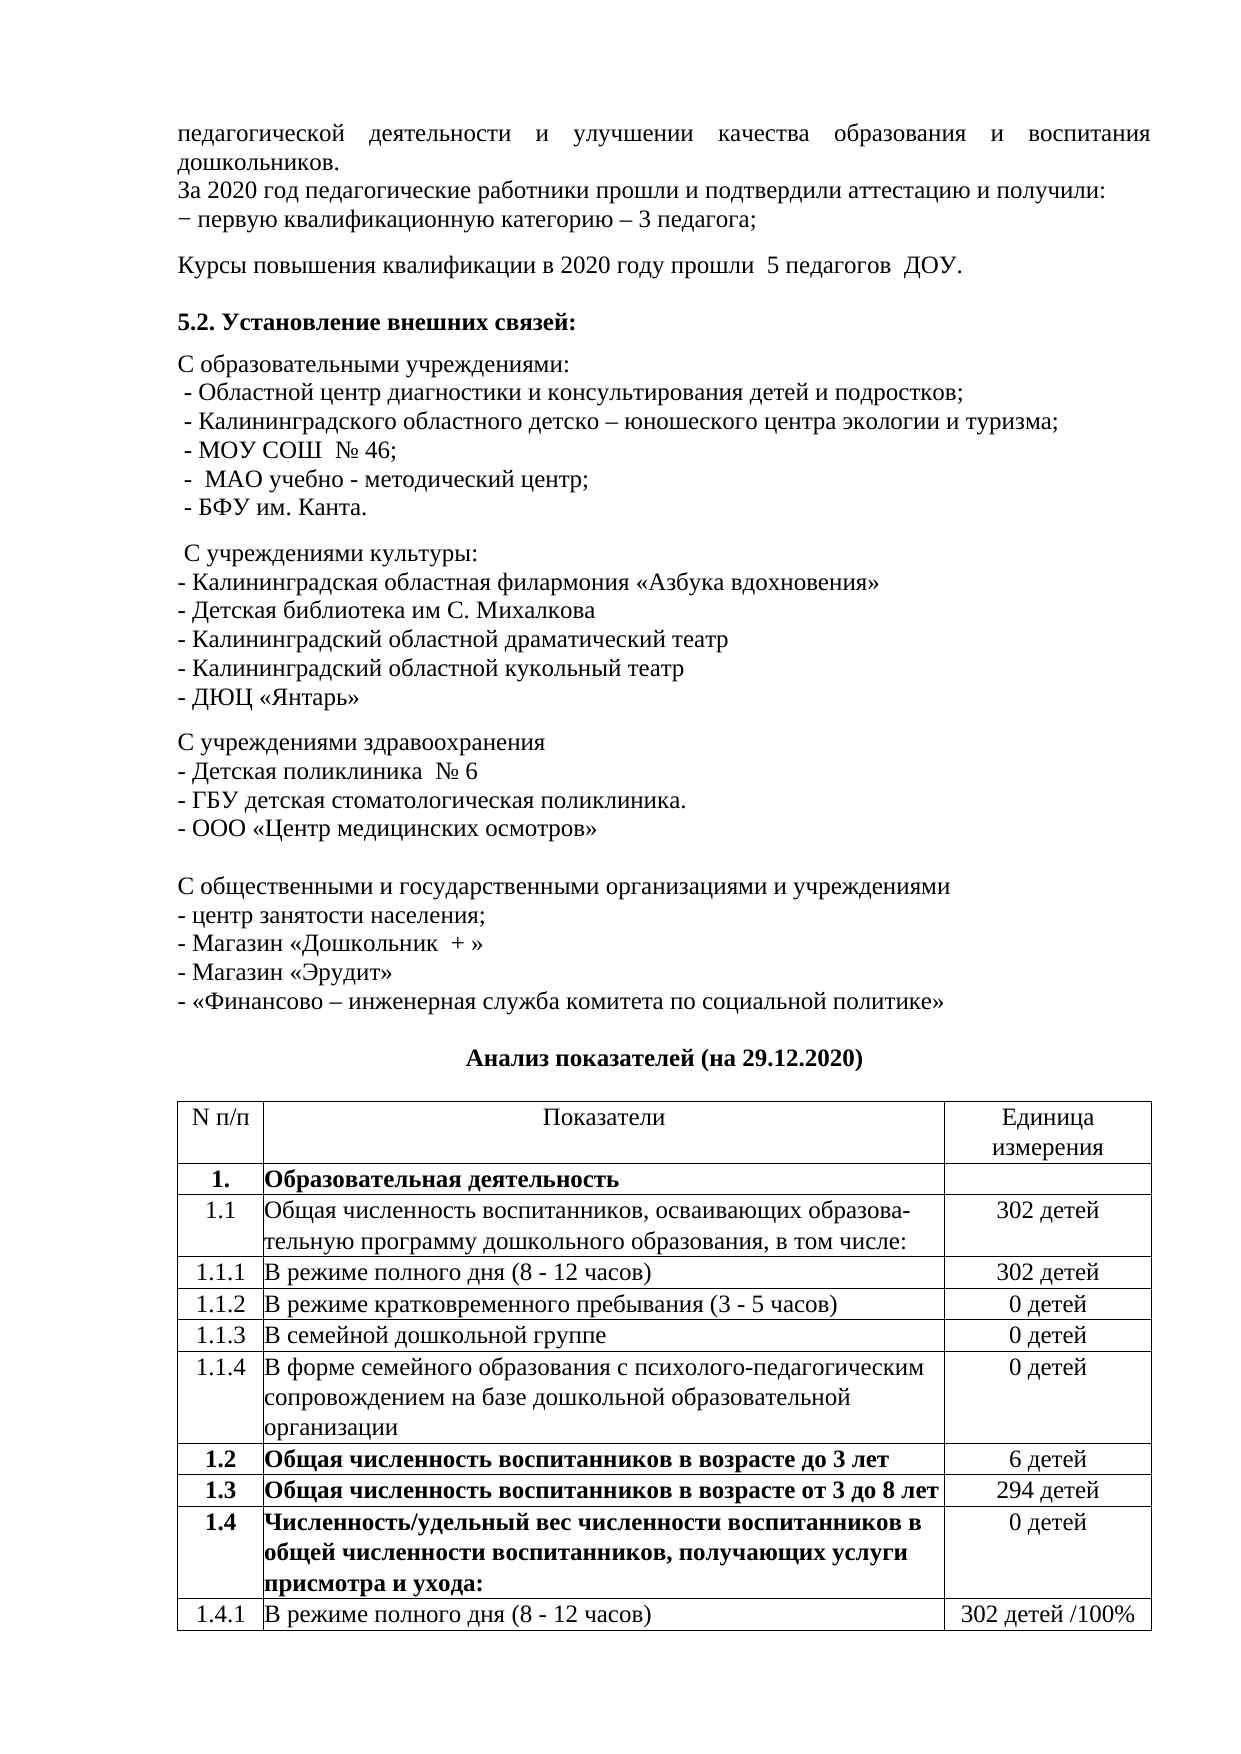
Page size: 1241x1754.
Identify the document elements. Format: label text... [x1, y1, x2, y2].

table_cell Численность/удельный вес численности воспитанников в общей численности воспитанников, получающих услуги присмотра и ухода: [264, 1507, 944, 1598]
text С общественными и государственными организациями и учреждениями [177, 871, 1152, 900]
table_cell 1.1.1 [178, 1257, 263, 1288]
table_cell 0 детей [945, 1352, 1151, 1443]
table_cell 1.2 [178, 1444, 263, 1474]
table_cell В режиме кратковременного пребывания (3 - 5 часов) [264, 1289, 944, 1319]
table_header Показатели [264, 1102, 944, 1163]
text 5.2. Установление внешних связей: [177, 307, 1152, 336]
text - Областной центр диагностики и консультирования детей и подростков; [177, 377, 1152, 406]
table_cell 302 детей [945, 1257, 1151, 1288]
text - Калининградского областного детско – юношеского центра экологии и туризма; [177, 406, 1152, 435]
table_cell Образовательная деятельность [264, 1164, 944, 1194]
text - Калининградская областная филармония «Азбука вдохновения» [177, 567, 1152, 595]
table_cell 302 детей /100% [945, 1599, 1151, 1629]
text - центр занятости населения; [177, 900, 1152, 928]
text - МАО учебно - методический центр; [177, 464, 1152, 492]
table_cell 0 детей [945, 1320, 1151, 1351]
table_cell 6 детей [945, 1444, 1151, 1474]
table_cell 302 детей [945, 1195, 1151, 1256]
table_cell В форме семейного образования с психолого-педагогическим сопровождением на базе дошкольной образовательной организации [264, 1352, 944, 1443]
table_cell В режиме полного дня (8 - 12 часов) [264, 1599, 944, 1629]
text Курсы повышения квалификации в 2020 году прошли 5 педагогов ДОУ. [177, 250, 1152, 279]
text - ООО «Центр медицинских осмотров» [177, 813, 1152, 842]
table_cell [945, 1164, 1151, 1194]
table_cell 1.1.3 [178, 1320, 263, 1351]
text - Калининградский областной кукольный театр [177, 653, 1152, 682]
text За 2020 год педагогические работники прошли и подтвердили аттестацию и получили: [177, 176, 1152, 204]
text - Детская библиотека им С. Михалкова [177, 595, 1152, 624]
text - ДЮЦ «Янтарь» [177, 682, 1152, 710]
table_header Единица измерения [945, 1102, 1151, 1163]
table_cell В семейной дошкольной группе [264, 1320, 944, 1351]
table_cell 1.1.2 [178, 1289, 263, 1319]
table_cell 1.4 [178, 1507, 263, 1598]
table_cell Общая численность воспитанников в возрасте до 3 лет [264, 1444, 944, 1474]
text - ГБУ детская стоматологическая поликлиника. [177, 785, 1152, 813]
text С учреждениями здравоохранения [177, 727, 1152, 756]
table_cell 0 детей [945, 1289, 1151, 1319]
table_cell 1.3 [178, 1475, 263, 1506]
text - Детская поликлиника № 6 [177, 756, 1152, 785]
table_cell 1.4.1 [178, 1599, 263, 1629]
text - «Финансово – инженерная служба комитета по социальной политике» [177, 986, 1152, 1015]
table_cell В режиме полного дня (8 - 12 часов) [264, 1257, 944, 1288]
text - Калининградский областной драматический театр [177, 624, 1152, 653]
table_cell 1.1.4 [178, 1352, 263, 1443]
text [177, 118, 1152, 176]
text - БФУ им. Канта. [177, 492, 1152, 521]
text Анализ показателей (на 29.12.2020) [177, 1043, 1152, 1072]
text - Магазин «Дошкольник + » [177, 928, 1152, 957]
table_cell 1. [178, 1164, 263, 1194]
text С учреждениями культуры: [177, 538, 1152, 567]
text С образовательными учреждениями: [177, 349, 1152, 377]
table_cell Общая численность воспитанников, осваивающих образова-тельную программу дошкольного образования, в том числе: [264, 1195, 944, 1256]
table_header N п/п [178, 1102, 263, 1163]
table_cell 1.1 [178, 1195, 263, 1256]
text - МОУ СОШ № 46; [177, 435, 1152, 464]
table_cell 294 детей [945, 1475, 1151, 1506]
text - Магазин «Эрудит» [177, 957, 1152, 986]
text − первую квалификационную категорию – 3 педагога; [177, 204, 1152, 233]
table_cell 0 детей [945, 1507, 1151, 1598]
table_cell Общая численность воспитанников в возрасте от 3 до 8 лет [264, 1475, 944, 1506]
